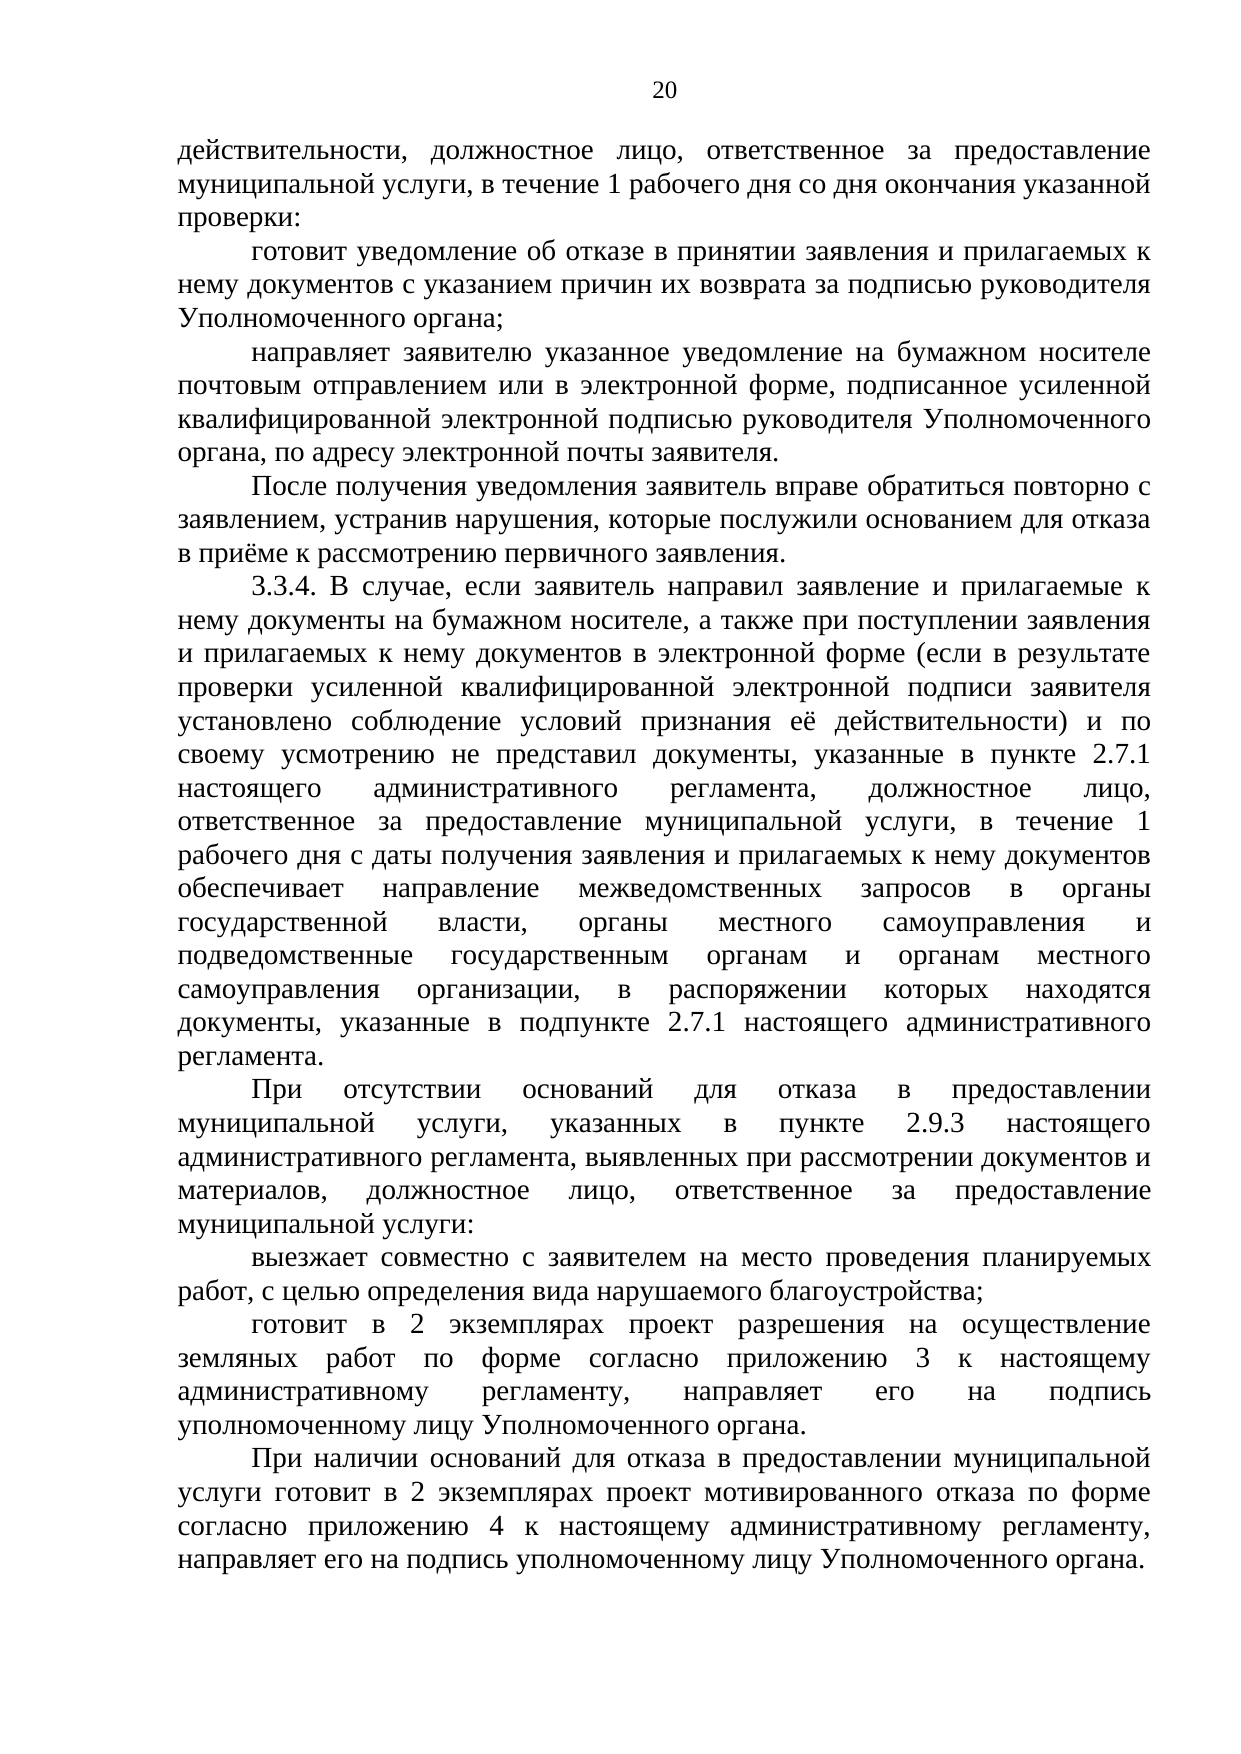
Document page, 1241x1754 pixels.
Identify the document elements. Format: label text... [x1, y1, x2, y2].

text При отсутствии оснований для отказа в предоставлении муниципальной услуги, указанных в пункте 2.9.3 настоящего административного регламента, выявленных при рассмотрении документов и материалов, должностное лицо, ответственное за предоставление муниципальной услуги: [177, 1072, 1152, 1239]
text 3.3.4. В случае, если заявитель направил заявление и прилагаемые к нему документы на бумажном носителе, а также при поступлении заявления и прилагаемых к нему документов в электронной форме (если в результате проверки усиленной квалифицированной электронной подписи заявителя установлено соблюдение условий признания её действительности) и по своему усмотрению не представил документы, указанные в пункте 2.7.1 настоящего административного регламента, должностное лицо, ответственное за предоставление муниципальной услуги, в течение 1 рабочего дня с даты получения заявления и прилагаемых к нему документов обеспечивает направление межведомственных запросов в органы государственной власти, органы местного самоуправления и подведомственные государственным органам и органам местного самоуправления организации, в распоряжении которых находятся документы, указанные в подпункте 2.7.1 настоящего административного регламента. [177, 568, 1152, 1072]
text готовит уведомление об отказе в принятии заявления и прилагаемых к нему документов с указанием причин их возврата за подписью руководителя Уполномоченного органа; [177, 233, 1152, 334]
text направляет заявителю указанное уведомление на бумажном носителе почтовым отправлением или в электронной форме, подписанное усиленной квалифицированной электронной подписью руководителя Уполномоченного органа, по адресу электронной почты заявителя. [177, 334, 1152, 468]
text После получения уведомления заявитель вправе обратиться повторно с заявлением, устранив нарушения, которые послужили основанием для отказа в приёме к рассмотрению первичного заявления. [177, 468, 1152, 568]
text выезжает совместно с заявителем на место проведения планируемых работ, с целью определения вида нарушаемого благоустройства; [177, 1239, 1152, 1306]
text При наличии оснований для отказа в предоставлении муниципальной услуги готовит в 2 экземплярах проект мотивированного отказа по форме согласно приложению 4 к настоящему административному регламенту, направляет его на подпись уполномоченному лицу Уполномоченного органа. [177, 1441, 1152, 1575]
text готовит в 2 экземплярах проект разрешения на осуществление земляных работ по форме согласно приложению 3 к настоящему административному регламенту, направляет его на подпись уполномоченному лицу Уполномоченного органа. [177, 1306, 1152, 1441]
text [177, 132, 1152, 233]
